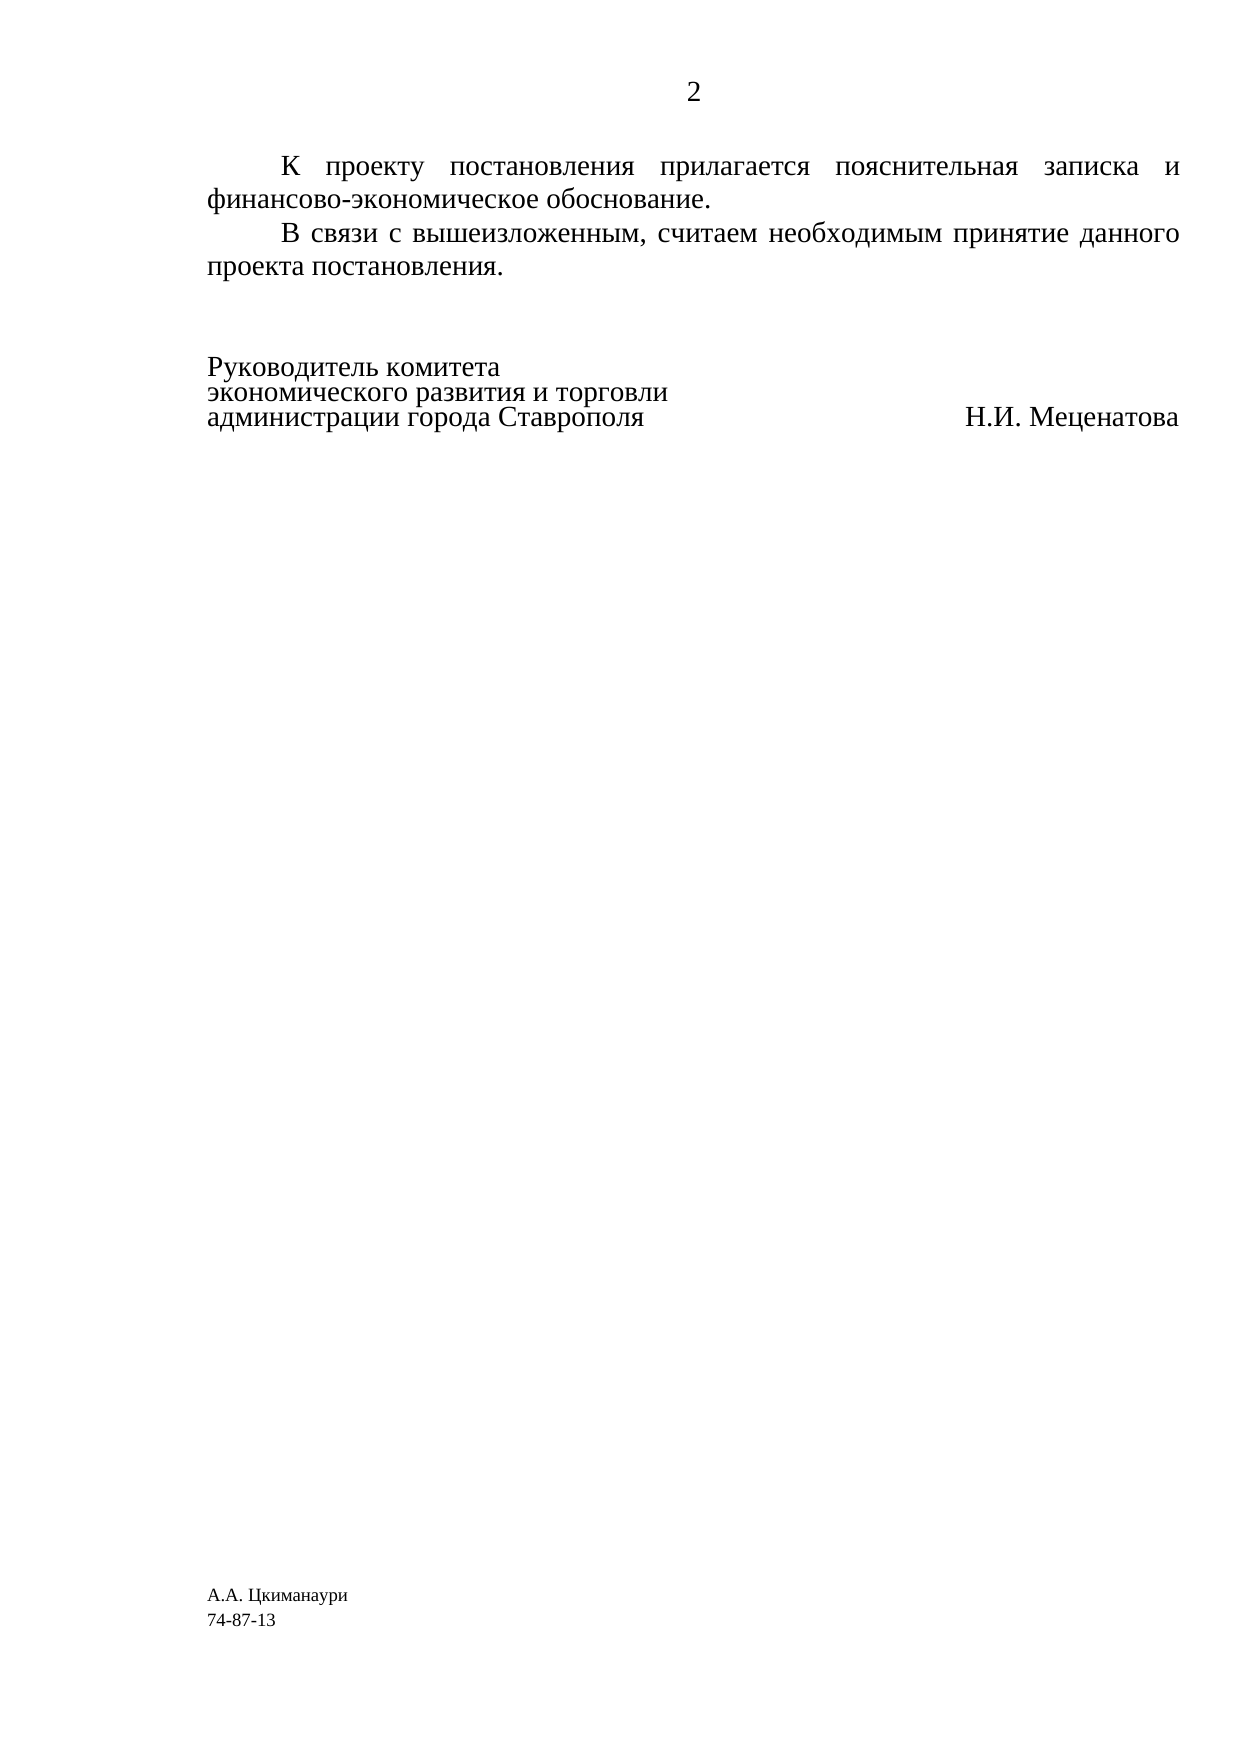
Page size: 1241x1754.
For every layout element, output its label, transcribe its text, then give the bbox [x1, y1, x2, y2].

text К проекту постановления прилагается пояснительная записка и финансово-экономическое обоснование. [207, 148, 1181, 215]
text экономического развития и торговли [207, 382, 1181, 407]
text 74-87-13 [207, 1607, 1181, 1632]
text администрации города Ставрополя Н.И. Меценатова [207, 407, 1181, 432]
text Руководитель комитета [207, 357, 1181, 382]
text В связи с вышеизложенным, считаем необходимым принятие данного проекта постановления. [207, 215, 1181, 282]
text А.А. Цкиманаури [207, 1582, 1181, 1607]
